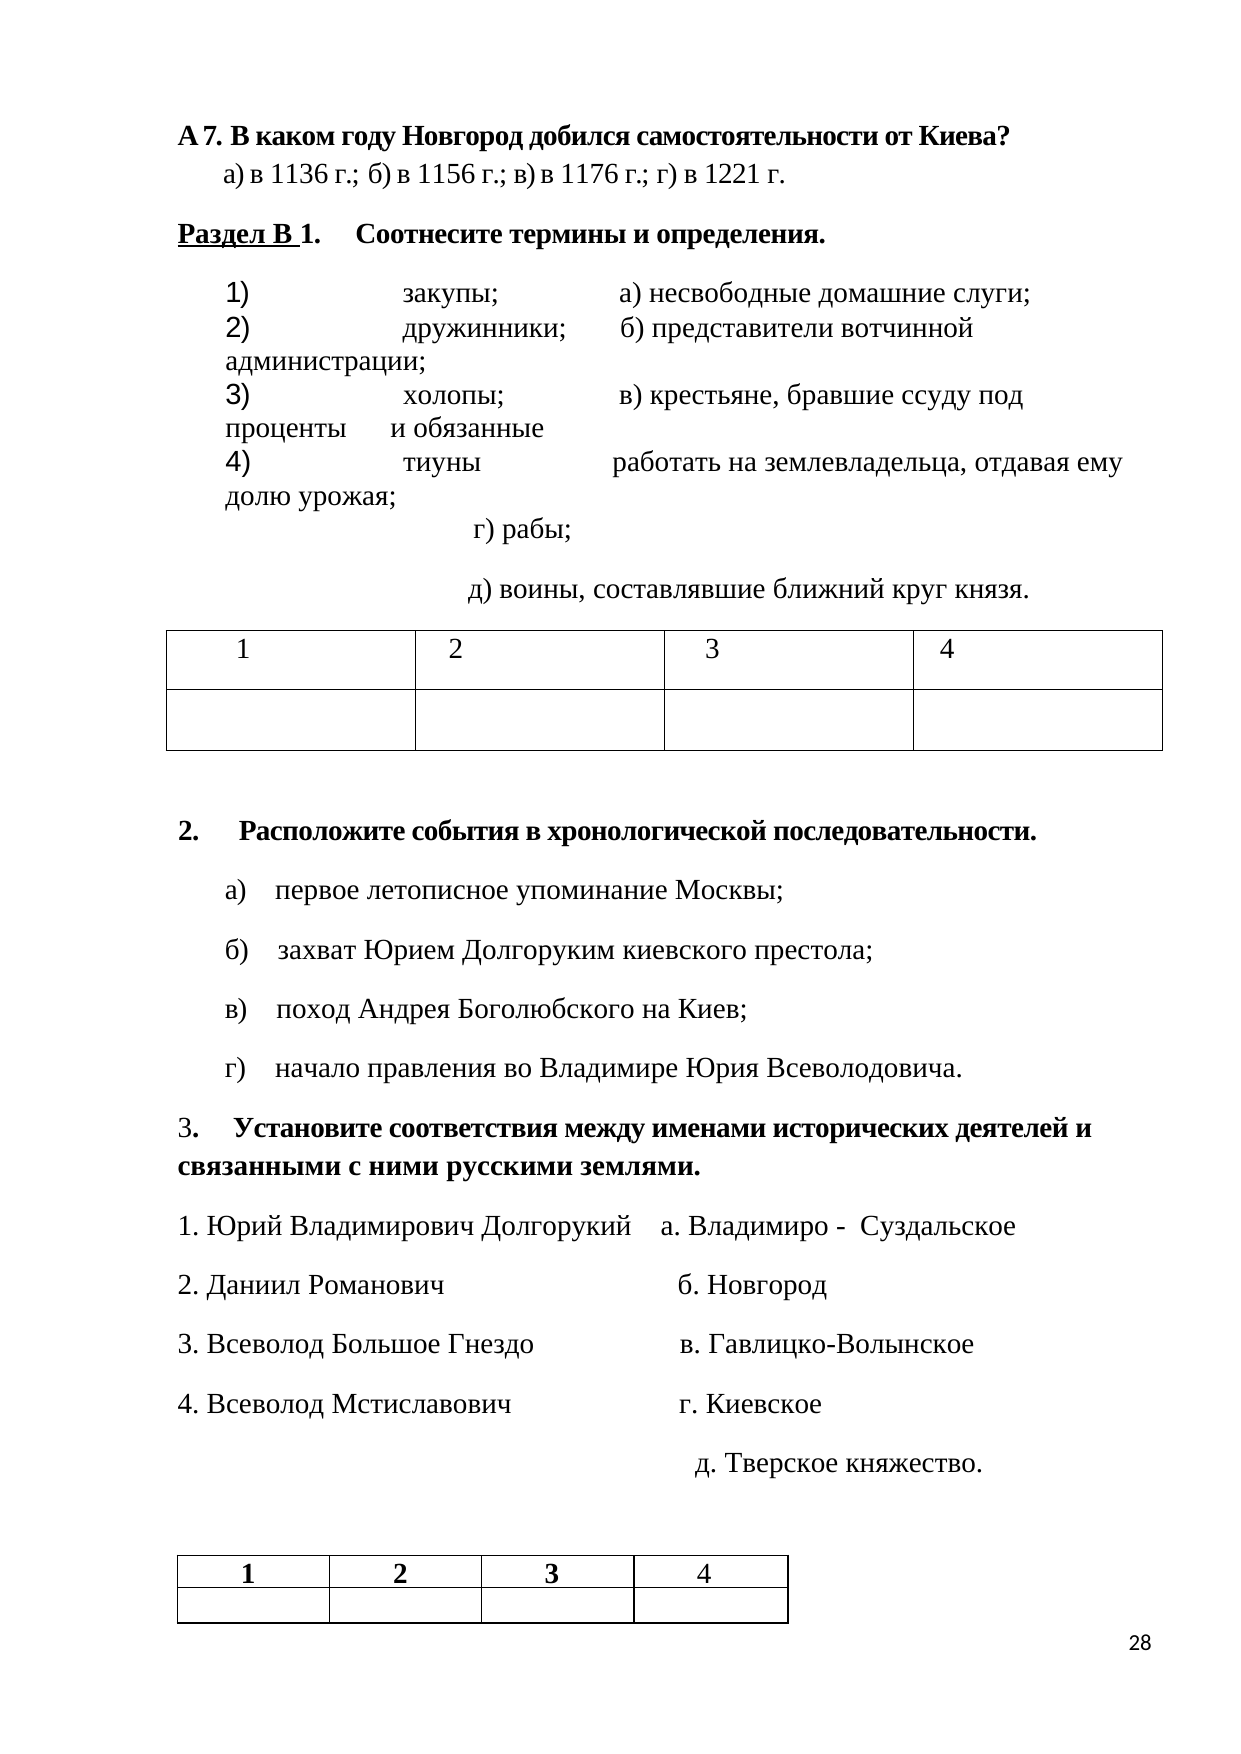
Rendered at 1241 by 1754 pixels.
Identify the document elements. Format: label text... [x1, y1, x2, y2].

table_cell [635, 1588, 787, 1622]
text 2. Расположите события в хронологической последовательности. [178, 813, 1152, 847]
list закупы; а) несвободные домашние слуги; [225, 275, 1152, 309]
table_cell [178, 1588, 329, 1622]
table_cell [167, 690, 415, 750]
list дружинники; б) представители вотчинной администрации; [225, 310, 1152, 377]
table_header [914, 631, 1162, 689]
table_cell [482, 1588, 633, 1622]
text г) начало правления во Владимире Юрия Всеволодовича. [224, 1051, 1152, 1084]
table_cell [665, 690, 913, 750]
text д) воины, составлявшие ближний круг князя. [177, 571, 1152, 604]
text 2. Даниил Романович б. Новгород [177, 1267, 1152, 1301]
text 3. Всеволод Большое Гнездо в. Гавлицко-Волынское [177, 1327, 1152, 1360]
text 4. Всеволод Мстиславович г. Киевское [177, 1386, 1152, 1419]
text б) захват Юрием Долгоруким киевского престола; [224, 932, 1152, 965]
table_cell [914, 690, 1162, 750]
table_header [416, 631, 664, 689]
text в) поход Андрея Боголюбского на Киев; [224, 991, 1152, 1025]
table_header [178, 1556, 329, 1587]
text А 7. В каком году Новгород добился самостоятельности от Киева? а) в 1136 г.; б) в 1156 г.; в) в 1176 г.; г) в 1221 г. [177, 118, 1152, 190]
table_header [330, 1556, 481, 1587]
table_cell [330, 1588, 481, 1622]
list тиуны работать на землевладельца, отдавая ему долю урожая; [225, 444, 1152, 511]
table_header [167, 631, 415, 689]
text Раздел В 1. Соотнесите термины и определения. [177, 216, 1152, 249]
text 1. Юрий Владимирович Долгорукий а. Владимиро - Суздальское [177, 1208, 1152, 1241]
text 3. Установите соответствия между именами исторических деятелей и связанными с ними русскими землями. [177, 1110, 1152, 1182]
text г) рабы; [402, 511, 1152, 545]
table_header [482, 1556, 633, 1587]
text д. Тверское княжество. [177, 1445, 1152, 1479]
text а) первое летописное упоминание Москвы; [224, 872, 1152, 906]
list холопы; в) крестьяне, бравшие ссуду под проценты и обязанные [225, 377, 1152, 444]
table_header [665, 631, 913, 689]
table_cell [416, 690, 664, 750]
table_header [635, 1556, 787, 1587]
